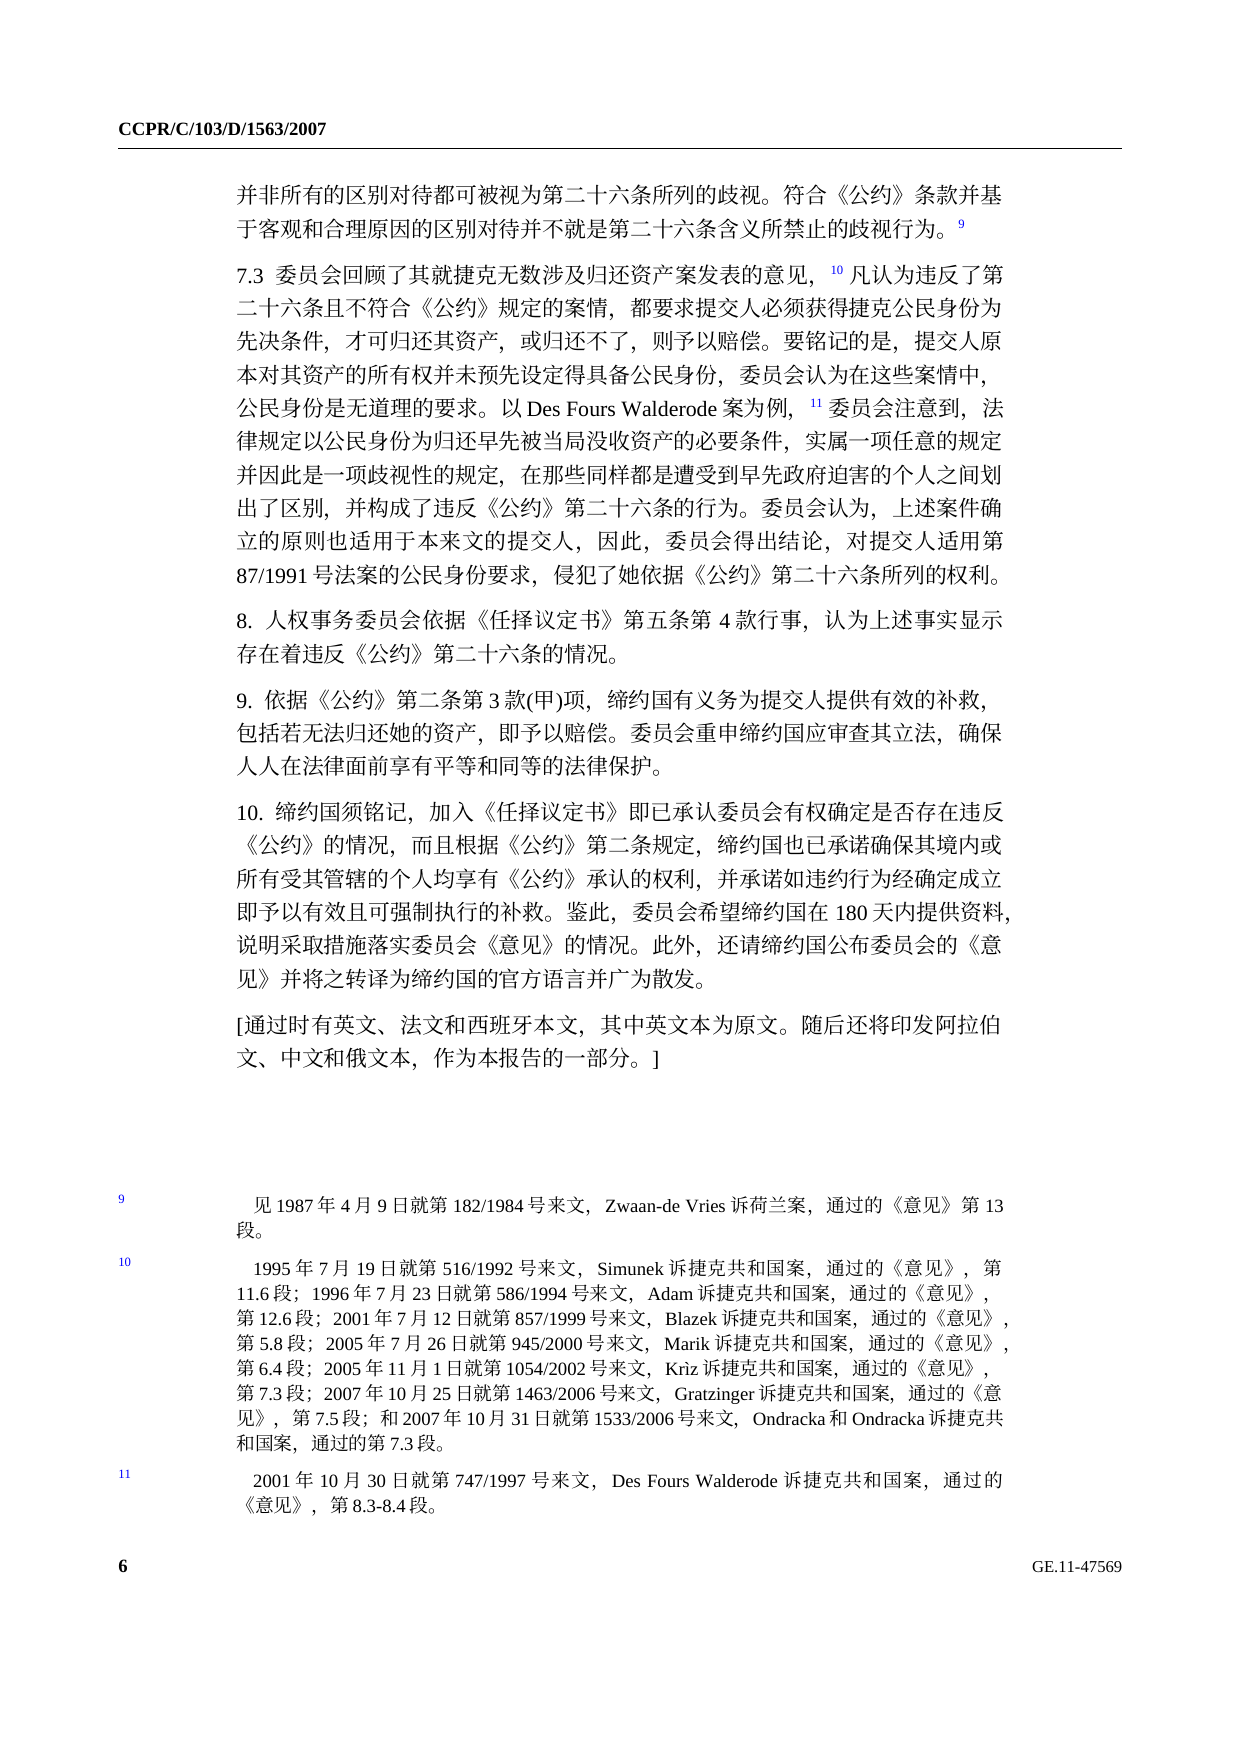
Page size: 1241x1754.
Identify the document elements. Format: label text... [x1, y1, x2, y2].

text 7.3 委员会回顾了其就捷克无数涉及归还资产案发表的意见， 凡认为违反了第二十六条且不符合《公约》规定的案情，都要求提交人必须获得捷克公民身份为先决条件，才可归还其资产，或归还不了，则予以赔偿。要铭记的是，提交人原本对其资产的所有权并未预先设定得具备公民身份，委员会认为在这些案情中，公民身份是无道理的要求。以Des Fours Walderode案为例， 委员会注意到，法律规定以公民身份为归还早先被当局没收资产的必要条件，实属一项任意的规定，并因此是一项歧视性的规定，在那些同样都是遭受到早先政府迫害的个人之间划出了区别，并构成了违反《公约》第二十六条的行为。委员会认为，上述案件确立的原则也适用于本来文的提交人，因此，委员会得出结论，对提交人适用第87/1991号法案的公民身份要求，侵犯了她依据《公约》第二十六条所列的权利。 [236, 256, 1004, 590]
text [通过时有英文、法文和西班牙本文，其中英文本为原文。随后还将印发阿拉伯文、中文和俄文本，作为本报告的一部分。] [236, 1006, 1004, 1073]
text 9. 依据《公约》第二条第3款(甲)项，缔约国有义务为提交人提供有效的补救，包括若无法归还她的资产，即予以赔偿。委员会重申缔约国应审查其立法，确保人人在法律面前享有平等和同等的法律保护。 [236, 681, 1004, 781]
text 8. 人权事务委员会依据《任择议定书》第五条第4款行事，认为上述事实显示存在着违反《公约》第二十六条的情况。 [236, 602, 1004, 669]
text 10. 缔约国须铭记，加入《任择议定书》即已承认委员会有权确定是否存在违反《公约》的情况，而且根据《公约》第二条规定，缔约国也已承诺确保其境内或所有受其管辖的个人均享有《公约》承认的权利，并承诺如违约行为经确定成立即予以有效且可强制执行的补救。鉴此，委员会希望缔约国在180天内提供资料，说明采取措施落实委员会《意见》的情况。此外，还请缔约国公布委员会的《意见》并将之转译为缔约国的官方语言并广为散发。 [236, 794, 1004, 994]
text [236, 177, 1004, 244]
